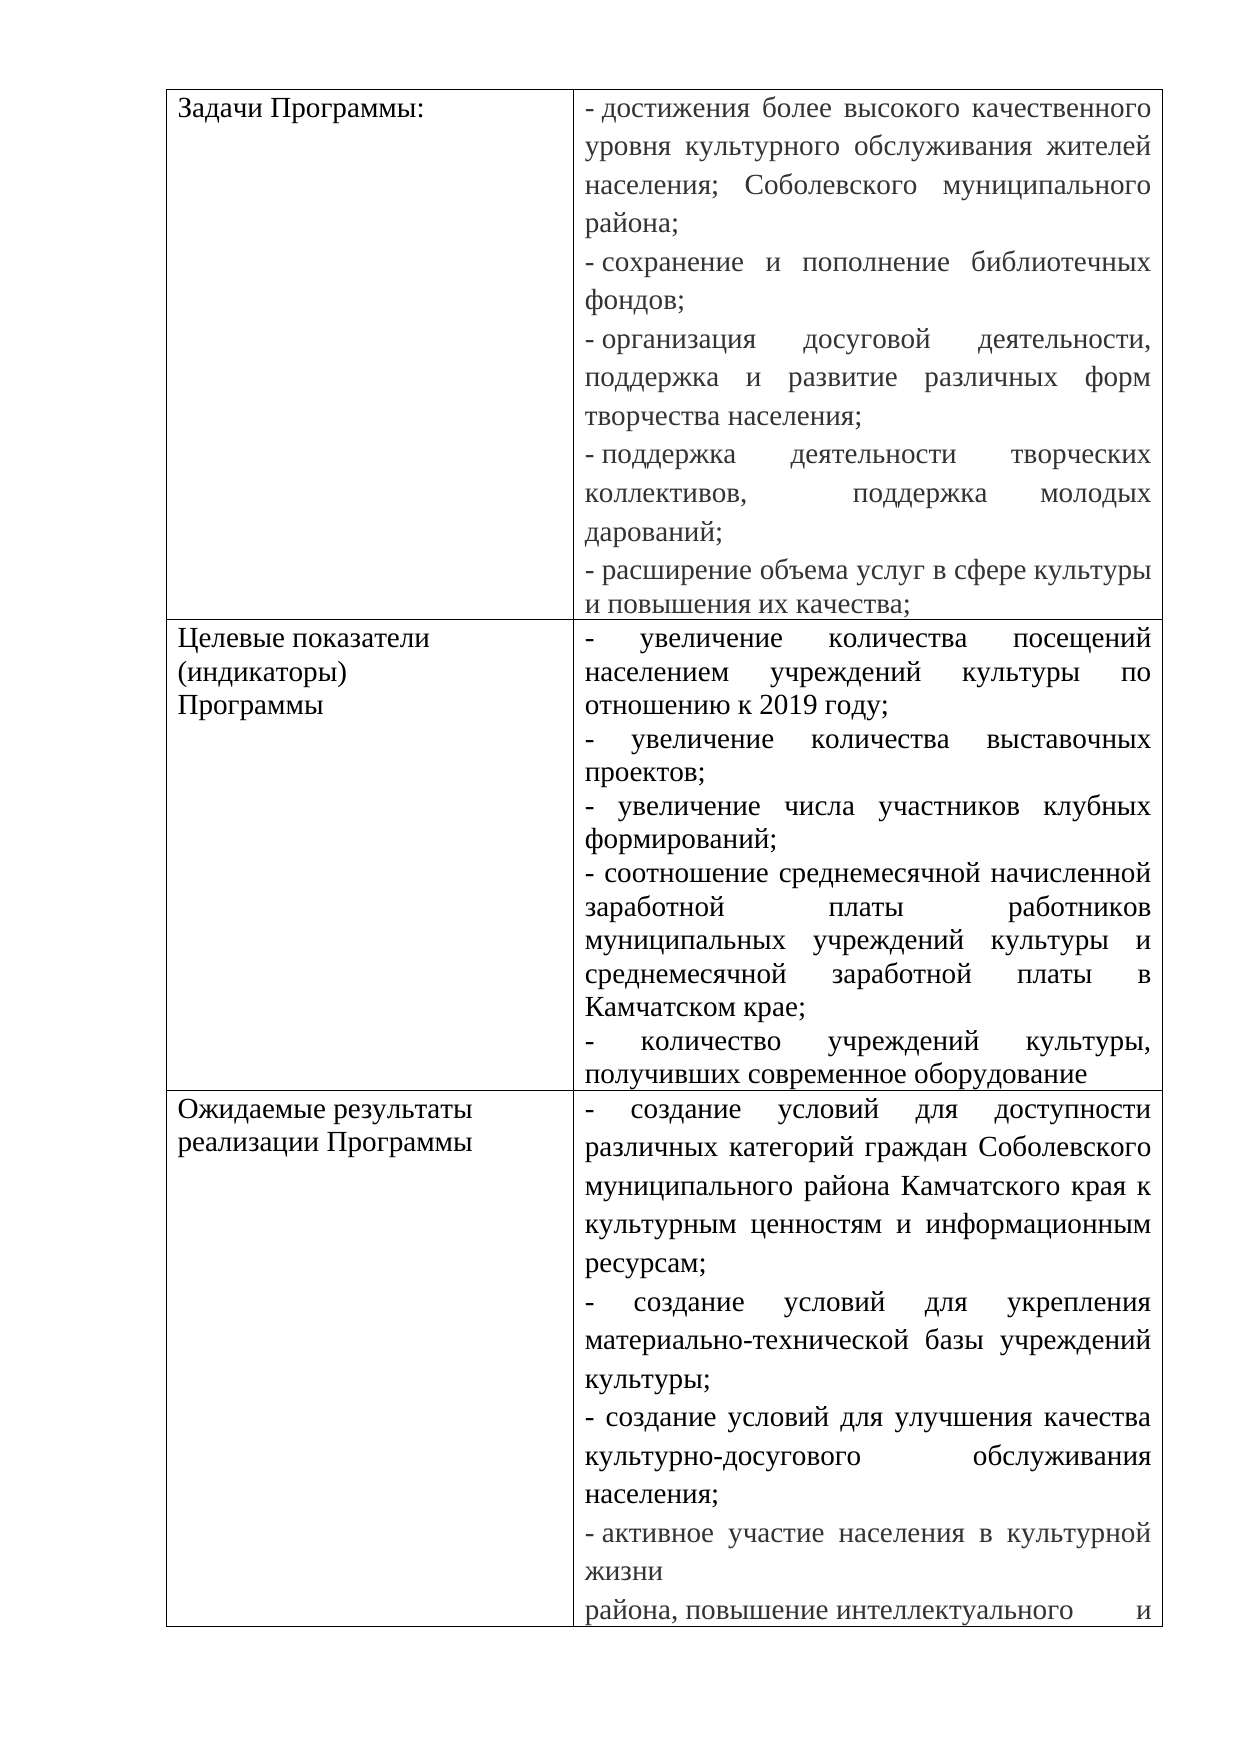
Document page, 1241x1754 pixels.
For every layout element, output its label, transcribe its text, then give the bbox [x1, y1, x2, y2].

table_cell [574, 1091, 1162, 1626]
table_cell - увеличение количества посещений населением учреждений культуры по отношению к 2019 году; - увеличение количества выставочных проектов; - увеличение числа участников клубных формирований; - соотношение среднемесячной начисленной заработной платы работников муниципальных учреждений культуры и среднемесячной заработной платы в Камчатском крае; - количество учреждений культуры, получивших современное оборудование [574, 620, 1162, 1090]
table_cell Целевые показатели (индикаторы) Программы [167, 620, 573, 1090]
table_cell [167, 1091, 573, 1626]
table_cell - достижения более высокого качественного уровня культурного обслуживания жителей населения; Соболевского муниципального района; - сохранение и пополнение библиотечных фондов; - организация досуговой деятельности, поддержка и развитие различных форм творчества населения; - поддержка деятельности творческих коллективов, поддержка молодых дарований; - расширение объема услуг в сфере культуры и повышения их качества; [574, 90, 1162, 619]
table_cell Задачи Программы: [167, 90, 573, 619]
